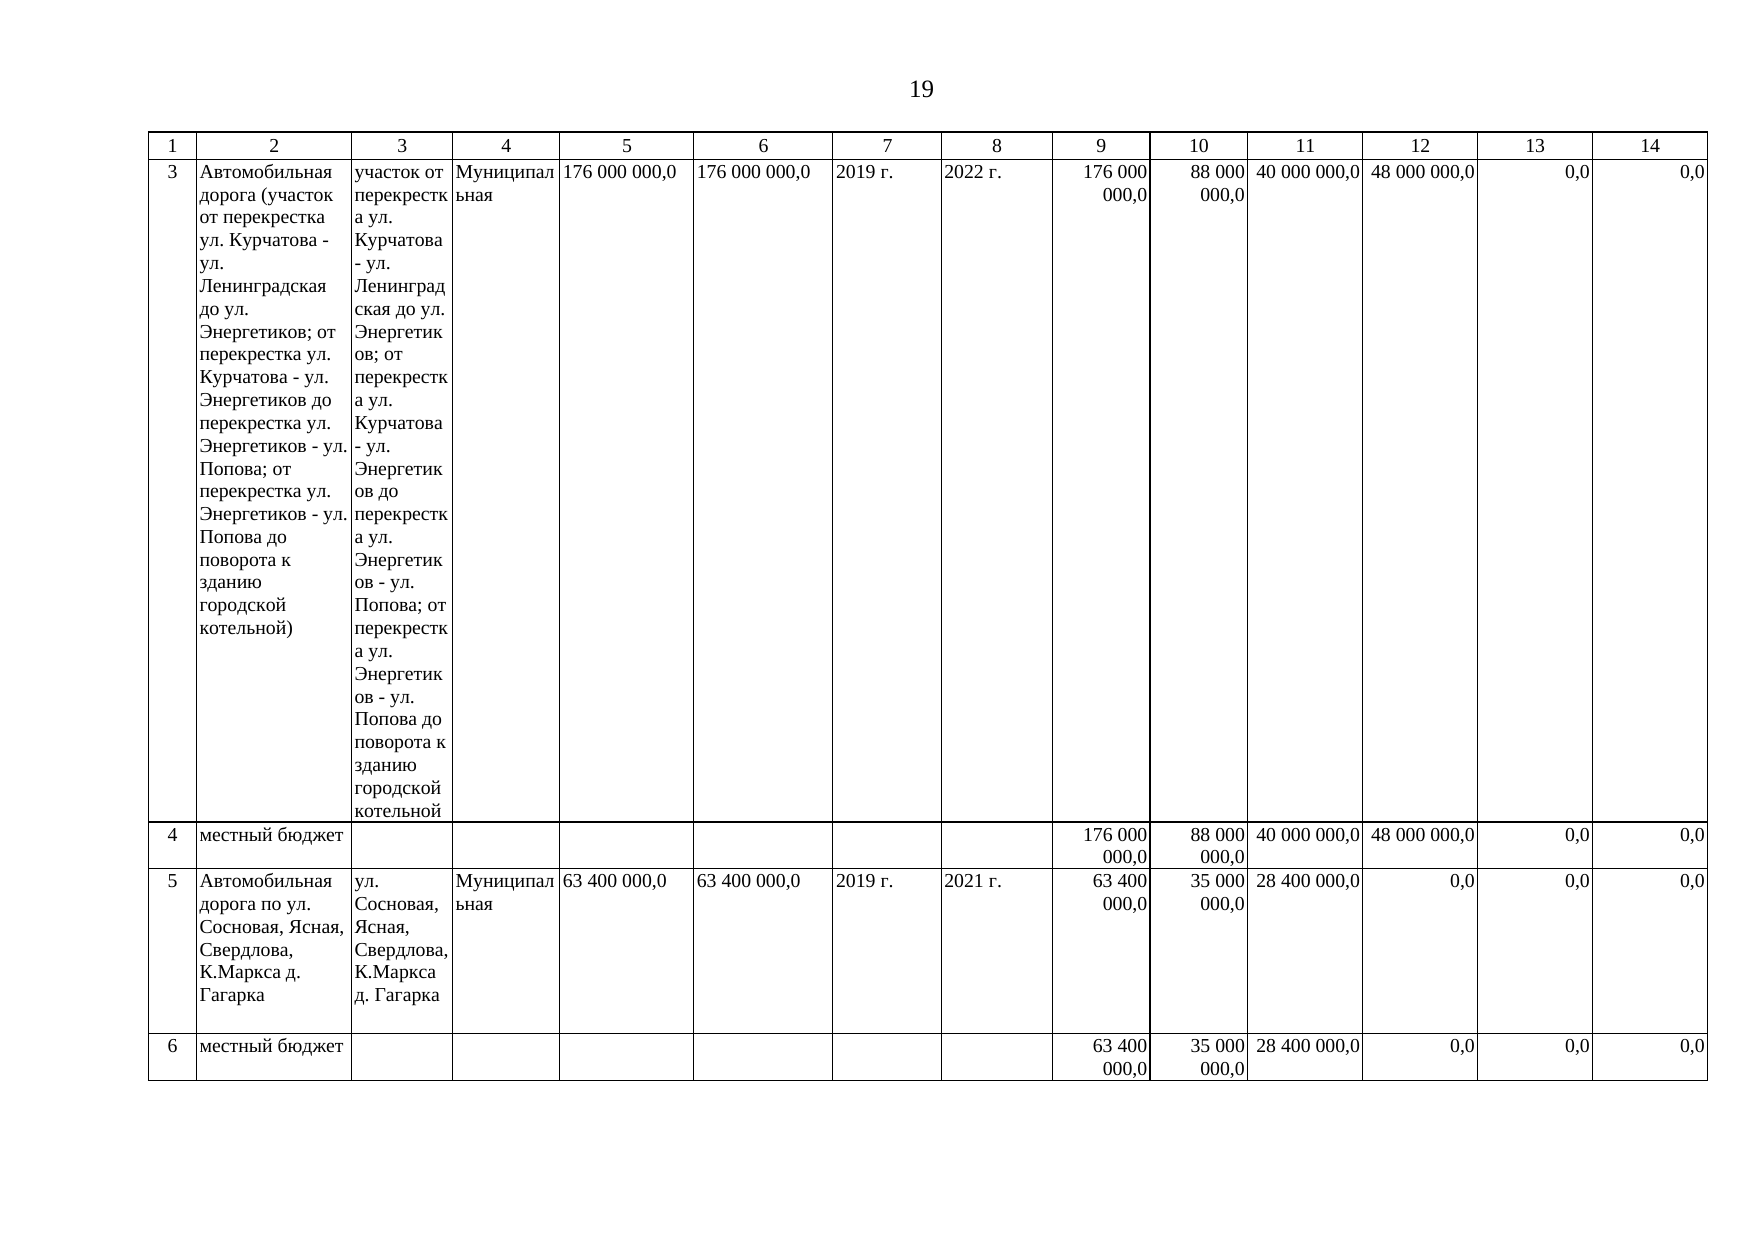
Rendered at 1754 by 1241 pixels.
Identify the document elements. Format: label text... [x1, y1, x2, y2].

table_header 14 [1593, 133, 1707, 159]
table_cell ул. Сосновая, Ясная, Свердлова, К.Маркса д. Гагарка [352, 869, 452, 1033]
table_cell 35 000 000,0 [1151, 869, 1247, 1033]
table_cell 0,0 [1363, 1034, 1477, 1080]
table_header 6 [694, 133, 832, 159]
table_cell [833, 823, 941, 868]
table_cell 0,0 [1593, 1034, 1707, 1080]
table_cell 28 400 000,0 [1248, 869, 1362, 1033]
table_header 2 [197, 133, 351, 159]
table_cell Муниципальная [453, 869, 559, 1033]
table_cell [833, 1034, 941, 1080]
table_cell [560, 1034, 693, 1080]
table_cell 176 000 000,0 [1053, 160, 1149, 821]
table_cell [352, 823, 452, 868]
table_cell [694, 823, 832, 868]
table_cell 0,0 [1593, 160, 1707, 821]
table_cell 3 [149, 160, 196, 821]
table_cell 40 000 000,0 [1248, 823, 1362, 868]
table_cell 2019 г. [833, 160, 941, 821]
table_cell 28 400 000,0 [1248, 1034, 1362, 1080]
table_cell 63 400 000,0 [694, 869, 832, 1033]
table_cell Автомобильная дорога (участок от перекрестка ул. Курчатова - ул. Ленинградская до ул. Энергетиков; от перекрестка ул. Курчатова - ул. Энергетиков до перекрестка ул. Энергетиков - ул. Попова; от перекрестка ул. Энергетиков - ул. Попова до поворота к зданию городской котельной) [197, 160, 351, 821]
table_header 13 [1478, 133, 1592, 159]
table_cell 176 000 000,0 [1053, 823, 1149, 868]
table_cell 63 400 000,0 [560, 869, 693, 1033]
table_header 5 [560, 133, 693, 159]
table_header 9 [1053, 133, 1149, 159]
table_cell [942, 1034, 1052, 1080]
table_header 7 [833, 133, 941, 159]
table_header 10 [1151, 133, 1247, 159]
table_cell участок от перекрестка ул. Курчатова - ул. Ленинградская до ул. Энергетиков; от перекрестка ул. Курчатова - ул. Энергетиков до перекрестка ул. Энергетиков - ул. Попова; от перекрестка ул. Энергетиков - ул. Попова до поворота к зданию городской котельной [352, 160, 452, 821]
table_cell 0,0 [1593, 823, 1707, 868]
table_header 8 [942, 133, 1052, 159]
table_cell Автомобильная дорога по ул. Сосновая, Ясная, Свердлова, К.Маркса д. Гагарка [197, 869, 351, 1033]
table_cell местный бюджет [197, 823, 351, 868]
table_cell [560, 823, 693, 868]
table_cell 6 [149, 1034, 196, 1080]
table_cell [694, 1034, 832, 1080]
table_cell 63 400 000,0 [1053, 869, 1149, 1033]
table_cell 176 000 000,0 [560, 160, 693, 821]
table_cell 0,0 [1478, 160, 1592, 821]
table_header 3 [352, 133, 452, 159]
table_cell 2022 г. [942, 160, 1052, 821]
table_cell 0,0 [1478, 823, 1592, 868]
table_cell [453, 823, 559, 868]
table_header 1 [149, 133, 196, 159]
table_cell 88 000 000,0 [1151, 160, 1247, 821]
table_header 11 [1248, 133, 1362, 159]
table_cell 2021 г. [942, 869, 1052, 1033]
table_cell 63 400 000,0 [1053, 1034, 1149, 1080]
table_cell [942, 823, 1052, 868]
table_cell [352, 1034, 452, 1080]
table_cell местный бюджет [197, 1034, 351, 1080]
table_cell 40 000 000,0 [1248, 160, 1362, 821]
table_cell 48 000 000,0 [1363, 823, 1477, 868]
table_cell 176 000 000,0 [694, 160, 832, 821]
table_cell 0,0 [1593, 869, 1707, 1033]
table_header 4 [453, 133, 559, 159]
table_cell 0,0 [1478, 869, 1592, 1033]
table_cell 35 000 000,0 [1151, 1034, 1247, 1080]
table_cell 48 000 000,0 [1363, 160, 1477, 821]
table_header 12 [1363, 133, 1477, 159]
table_cell 88 000 000,0 [1151, 823, 1247, 868]
table_cell 0,0 [1478, 1034, 1592, 1080]
table_cell Муниципальная [453, 160, 559, 821]
table_cell 0,0 [1363, 869, 1477, 1033]
table_cell 4 [149, 823, 196, 868]
table_cell 5 [149, 869, 196, 1033]
table_cell 2019 г. [833, 869, 941, 1033]
table_cell [453, 1034, 559, 1080]
